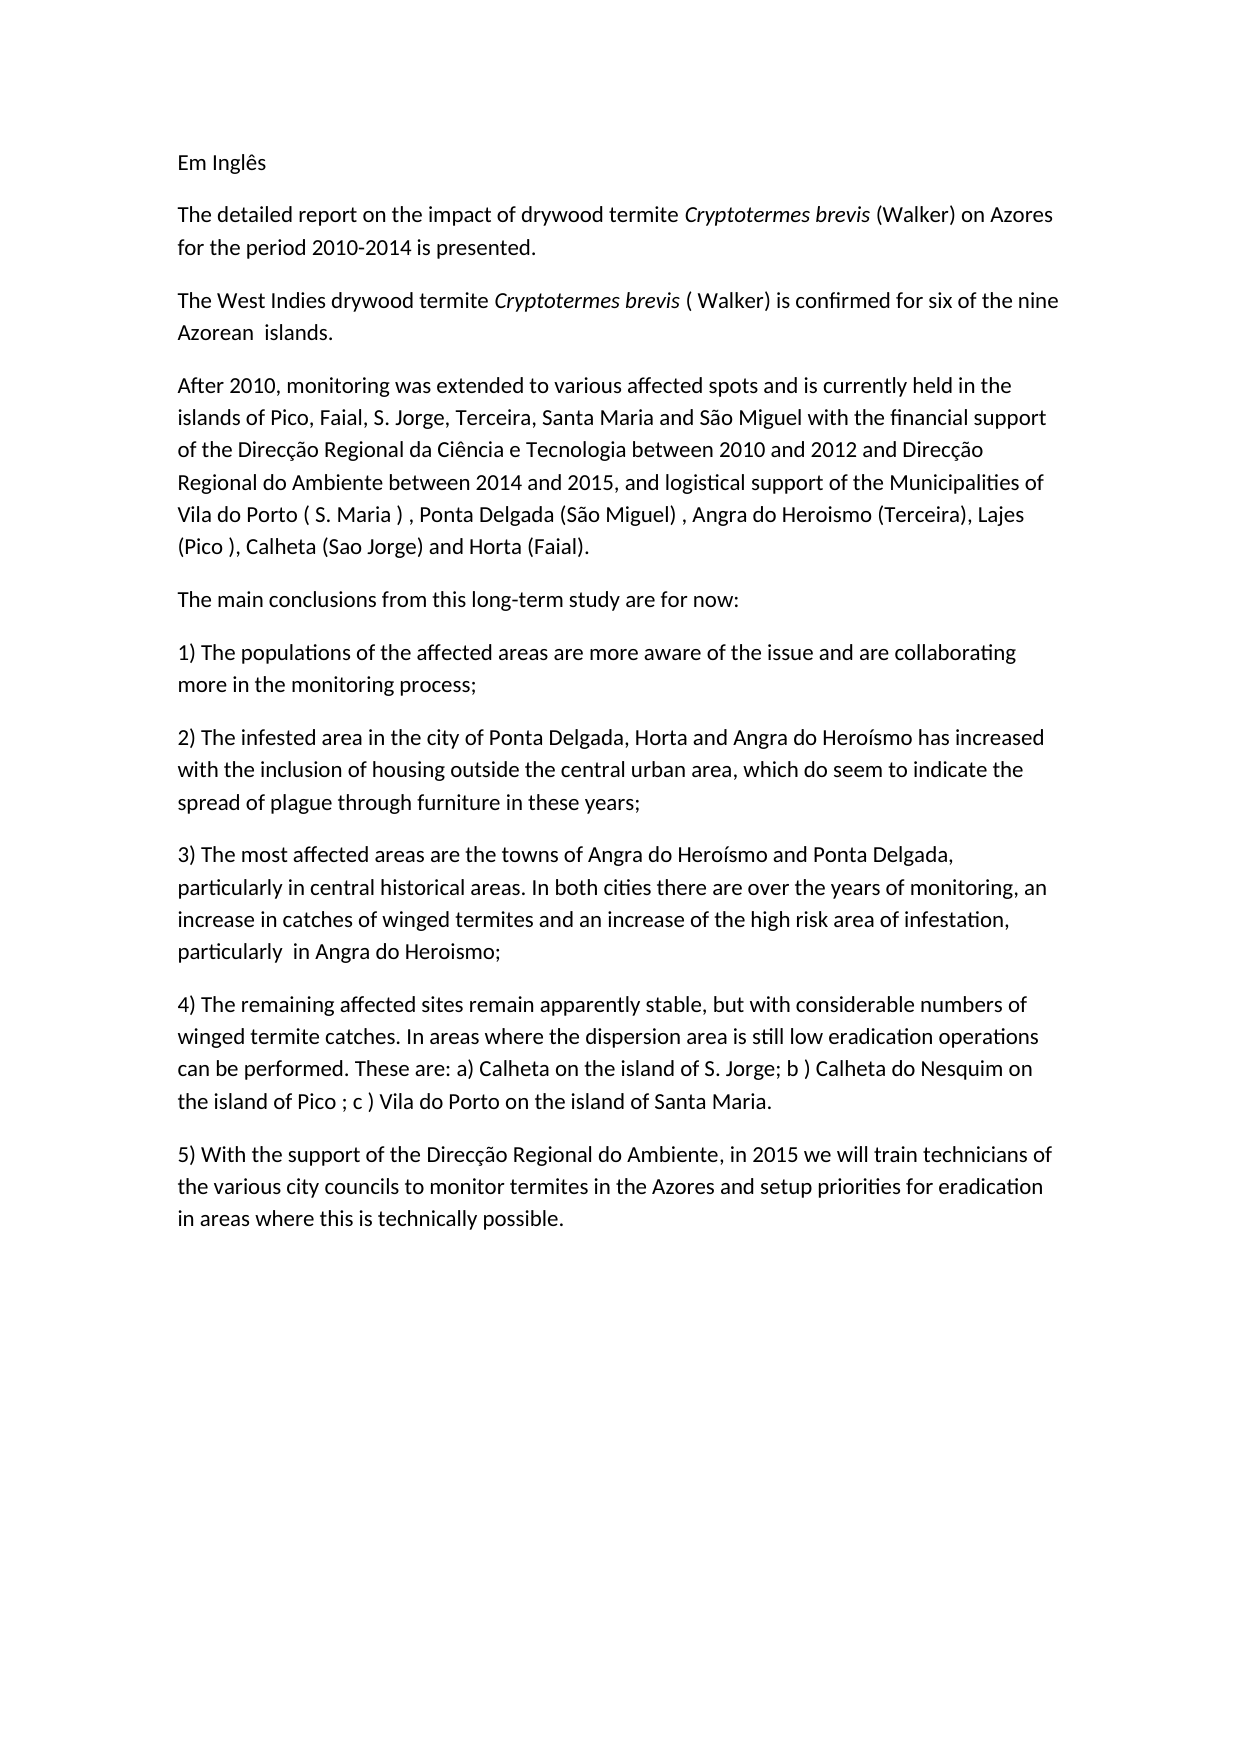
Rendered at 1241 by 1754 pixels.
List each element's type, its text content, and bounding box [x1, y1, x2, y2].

text The detailed report on the impact of drywood termite Cryptotermes brevis (Walker) on Azores for the period 2010-2014 is presented. [177, 201, 1063, 261]
text 1) The populations of the affected areas are more aware of the issue and are collaborating more in the monitoring process; [177, 638, 1063, 698]
text After 2010, monitoring was extended to various affected spots and is currently held in the islands of Pico, Faial, S. Jorge, Terceira, Santa Maria and São Miguel with the financial support of the Direcção Regional da Ciência e Tecnologia between 2010 and 2012 and Direcção Regional do Ambiente between 2014 and 2015, and logistical support of the Municipalities of Vila do Porto ( S. Maria ) , Ponta Delgada (São Miguel) , Angra do Heroismo (Terceira), Lajes (Pico ), Calheta (Sao Jorge) and Horta (Faial). [177, 371, 1063, 560]
text The West Indies drywood termite Cryptotermes brevis ( Walker) is confirmed for six of the nine Azorean islands. [177, 286, 1063, 346]
text 4) The remaining affected sites remain apparently stable, but with considerable numbers of winged termite catches. In areas where the dispersion area is still low eradication operations can be performed. These are: a) Calheta on the island of S. Jorge; b ) Calheta do Nesquim on the island of Pico ; c ) Vila do Porto on the island of Santa Maria. [177, 990, 1063, 1115]
text 2) The infested area in the city of Ponta Delgada, Horta and Angra do Heroísmo has increased with the inclusion of housing outside the central urban area, which do seem to indicate the spread of plague through furniture in these years; [177, 723, 1063, 816]
text 3) The most affected areas are the towns of Angra do Heroísmo and Ponta Delgada, particularly in central historical areas. In both cities there are over the years of monitoring, an increase in catches of winged termites and an increase of the high risk area of infestation, particularly in Angra do Heroismo; [177, 841, 1063, 965]
text The main conclusions from this long-term study are for now: [177, 585, 1063, 613]
text 5) With the support of the Direcção Regional do Ambiente, in 2015 we will train technicians of the various city councils to monitor termites in the Azores and setup priorities for eradication in areas where this is technically possible. [177, 1140, 1063, 1232]
text Em Inglês [177, 148, 1063, 176]
